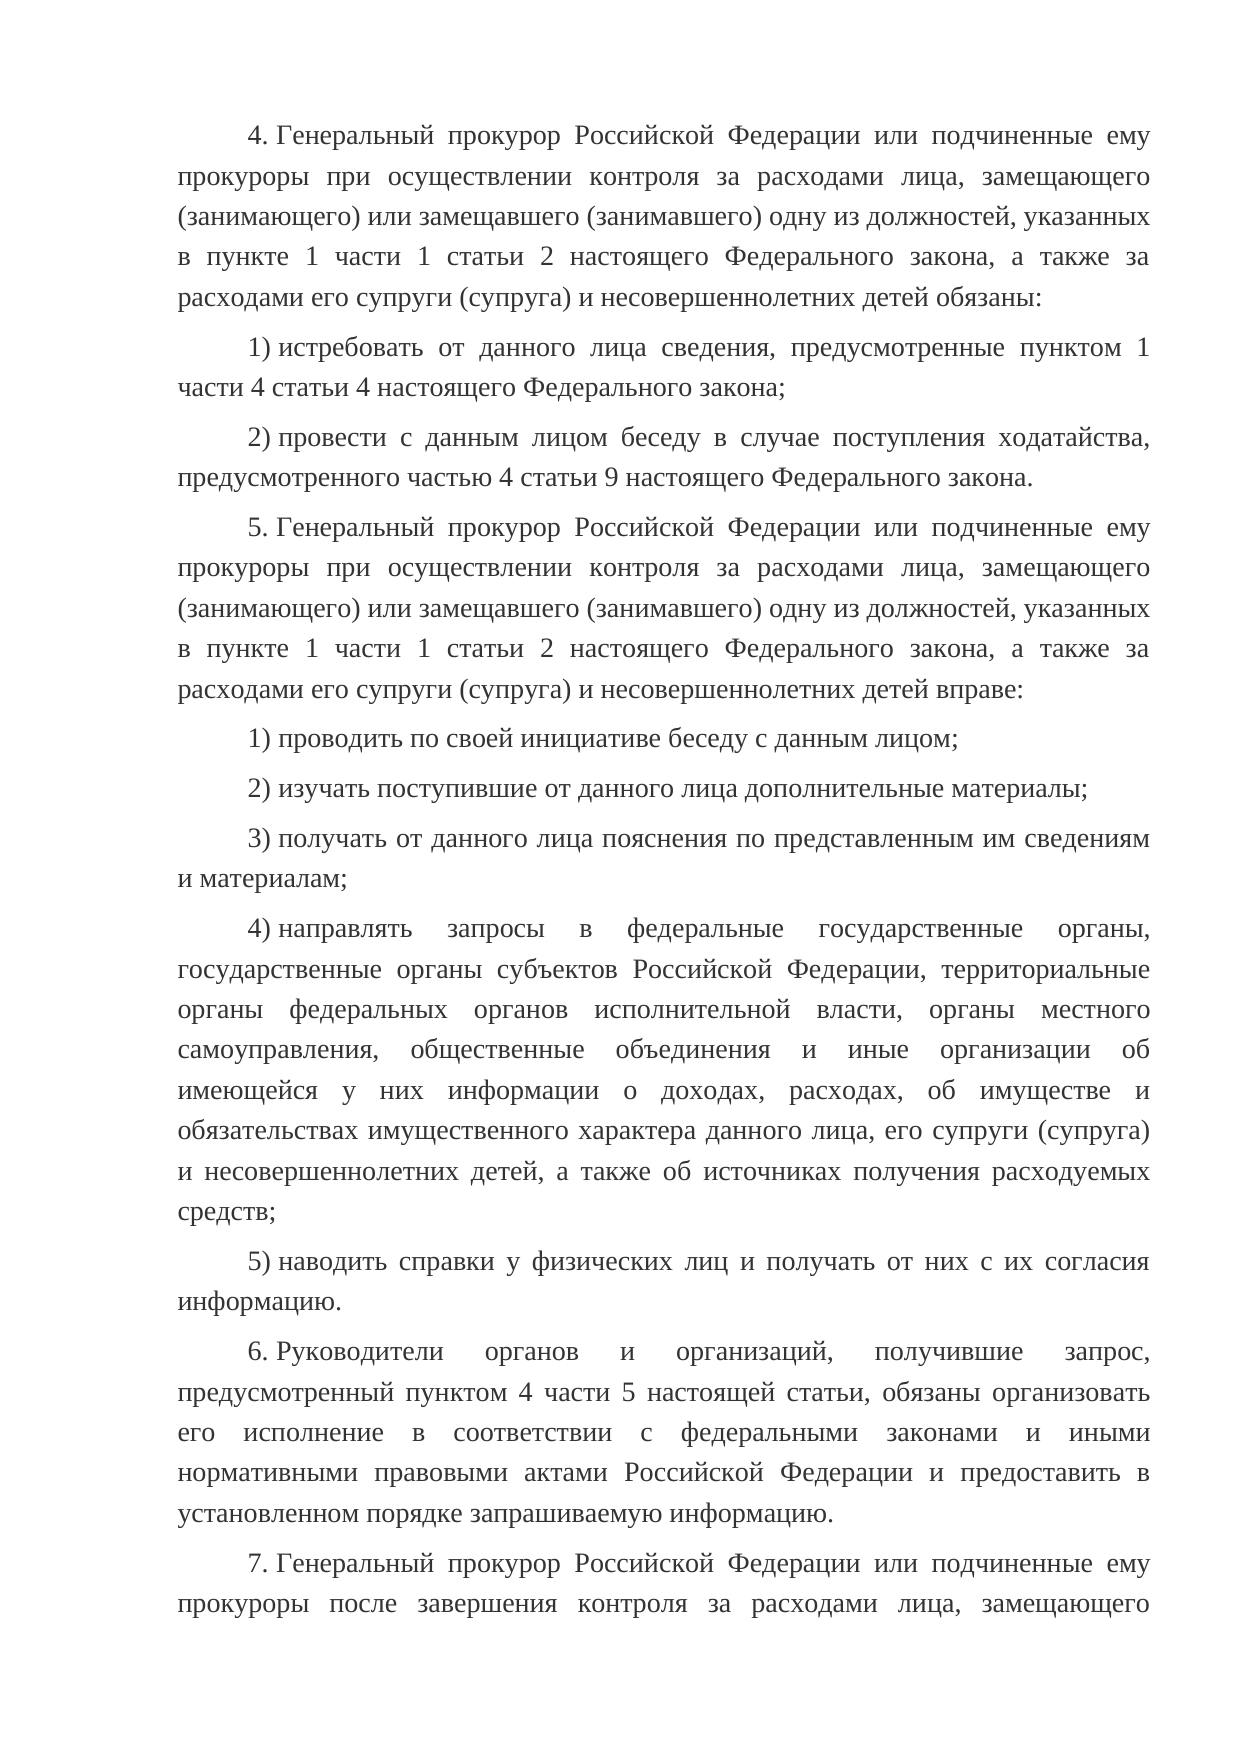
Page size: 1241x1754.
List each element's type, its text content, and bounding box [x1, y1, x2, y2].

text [177, 1546, 1152, 1618]
text 2) изучать поступившие от данного лица дополнительные материалы; [177, 771, 1152, 804]
text 4. Генеральный прокурор Российской Федерации или подчиненные ему прокуроры при осуществлении контроля за расходами лица, замещающего (занимающего) или замещавшего (занимавшего) одну из должностей, указанных в пункте 1 части 1 статьи 2 настоящего Федерального закона, а также за расходами его супруги (супруга) и несовершеннолетних детей обязаны: [177, 118, 1152, 312]
text 4) направлять запросы в федеральные государственные органы, государственные органы субъектов Российской Федерации, территориальные органы федеральных органов исполнительной власти, органы местного самоуправления, общественные объединения и иные организации об имеющейся у них информации о доходах, расходах, об имуществе и обязательствах имущественного характера данного лица, его супруги (супруга) и несовершеннолетних детей, а также об источниках получения расходуемых средств; [177, 911, 1152, 1227]
text 1) проводить по своей инициативе беседу с данным лицом; [177, 721, 1152, 754]
text 1) истребовать от данного лица сведения, предусмотренные пунктом 1 части 4 статьи 4 настоящего Федерального закона; [177, 329, 1152, 402]
text 2) провести с данным лицом беседу в случае поступления ходатайства, предусмотренного частью 4 статьи 9 настоящего Федерального закона. [177, 420, 1152, 493]
text 6. Руководители органов и организаций, получившие запрос, предусмотренный пунктом 4 части 5 настоящей статьи, обязаны организовать его исполнение в соответствии с федеральными законами и иными нормативными правовыми актами Российской Федерации и предоставить в установленном порядке запрашиваемую информацию. [177, 1334, 1152, 1528]
text 5) наводить справки у физических лиц и получать от них с их согласия информацию. [177, 1244, 1152, 1317]
text 5. Генеральный прокурор Российской Федерации или подчиненные ему прокуроры при осуществлении контроля за расходами лица, замещающего (занимающего) или замещавшего (занимавшего) одну из должностей, указанных в пункте 1 части 1 статьи 2 настоящего Федерального закона, а также за расходами его супруги (супруга) и несовершеннолетних детей вправе: [177, 510, 1152, 704]
text 3) получать от данного лица пояснения по представленным им сведениям и материалам; [177, 821, 1152, 894]
